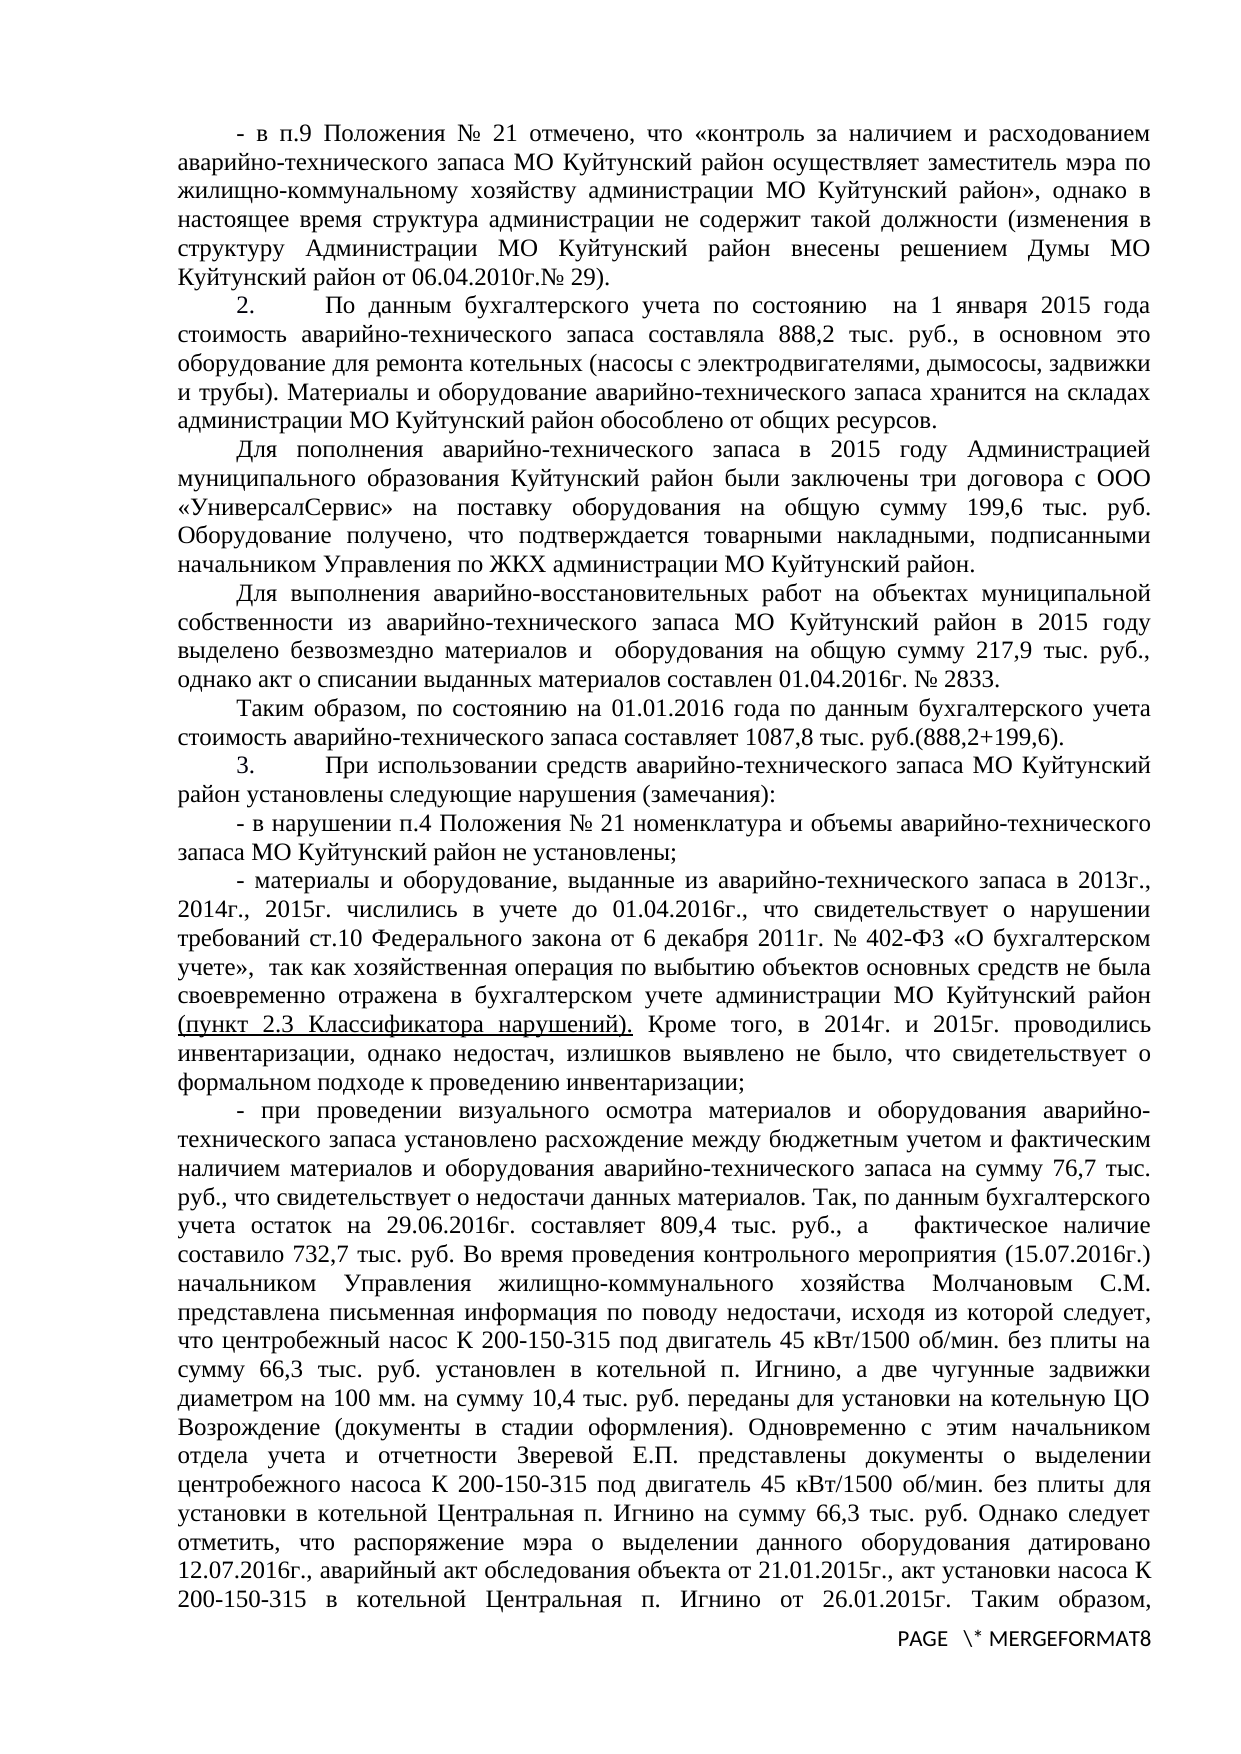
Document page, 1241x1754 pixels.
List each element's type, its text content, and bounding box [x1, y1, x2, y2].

list Для пополнения аварийно-технического запаса в 2015 году Администрацией муниципального образования Куйтунский район были заключены три договора с ООО «УниверсалСервис» на поставку оборудования на общую сумму 199,6 тыс. руб. Оборудование получено, что подтверждается товарными накладными, подписанными начальником Управления по ЖКХ администрации МО Куйтунский район. [177, 434, 1152, 578]
list - в нарушении п.4 Положения № 21 номенклатура и объемы аварийно-технического запаса МО Куйтунский район не установлены; [177, 808, 1152, 866]
list - материалы и оборудование, выданные из аварийно-технического запаса в 2013г., 2014г., 2015г. числились в учете до 01.04.2016г., что свидетельствует о нарушении требований ст.10 Федерального закона от 6 декабря 2011г. № 402-ФЗ «О бухгалтерском учете», так как хозяйственная операция по выбытию объектов основных средств не была своевременно отражена в бухгалтерском учете администрации МО Куйтунский район (пункт 2.3 Классификатора нарушений). Кроме того, в 2014г. и 2015г. проводились инвентаризации, однако недостач, излишков выявлено не было, что свидетельствует о формальном подходе к проведению инвентаризации; [177, 866, 1152, 1096]
list По данным бухгалтерского учета по состоянию на 1 января 2015 года стоимость аварийно-технического запаса составляла 888,2 тыс. руб., в основном это оборудование для ремонта котельных (насосы с электродвигателями, дымососы, задвижки и трубы). Материалы и оборудование аварийно-технического запаса хранится на складах администрации МО Куйтунский район обособлено от общих ресурсов. [177, 291, 1152, 434]
text Для выполнения аварийно-восстановительных работ на объектах муниципальной собственности из аварийно-технического запаса МО Куйтунский район в 2015 году выделено безвозмездно материалов и оборудования на общую сумму 217,9 тыс. руб., однако акт о списании выданных материалов составлен 01.04.2016г. № 2833. [177, 578, 1152, 693]
text Таким образом, по состоянию на 01.01.2016 года по данным бухгалтерского учета стоимость аварийно-технического запаса составляет 1087,8 тыс. руб.(888,2+199,6). [177, 693, 1152, 751]
list При использовании средств аварийно-технического запаса МО Куйтунский район установлены следующие нарушения (замечания): [177, 751, 1152, 808]
list - в п.9 Положения № 21 отмечено, что «контроль за наличием и расходованием аварийно-технического запаса МО Куйтунский район осуществляет заместитель мэра по жилищно-коммунальному хозяйству администрации МО Куйтунский район», однако в настоящее время структура администрации не содержит такой должности (изменения в структуру Администрации МО Куйтунский район внесены решением Думы МО Куйтунский район от 06.04.2010г.№ 29). [177, 118, 1152, 291]
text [177, 1096, 1152, 1613]
